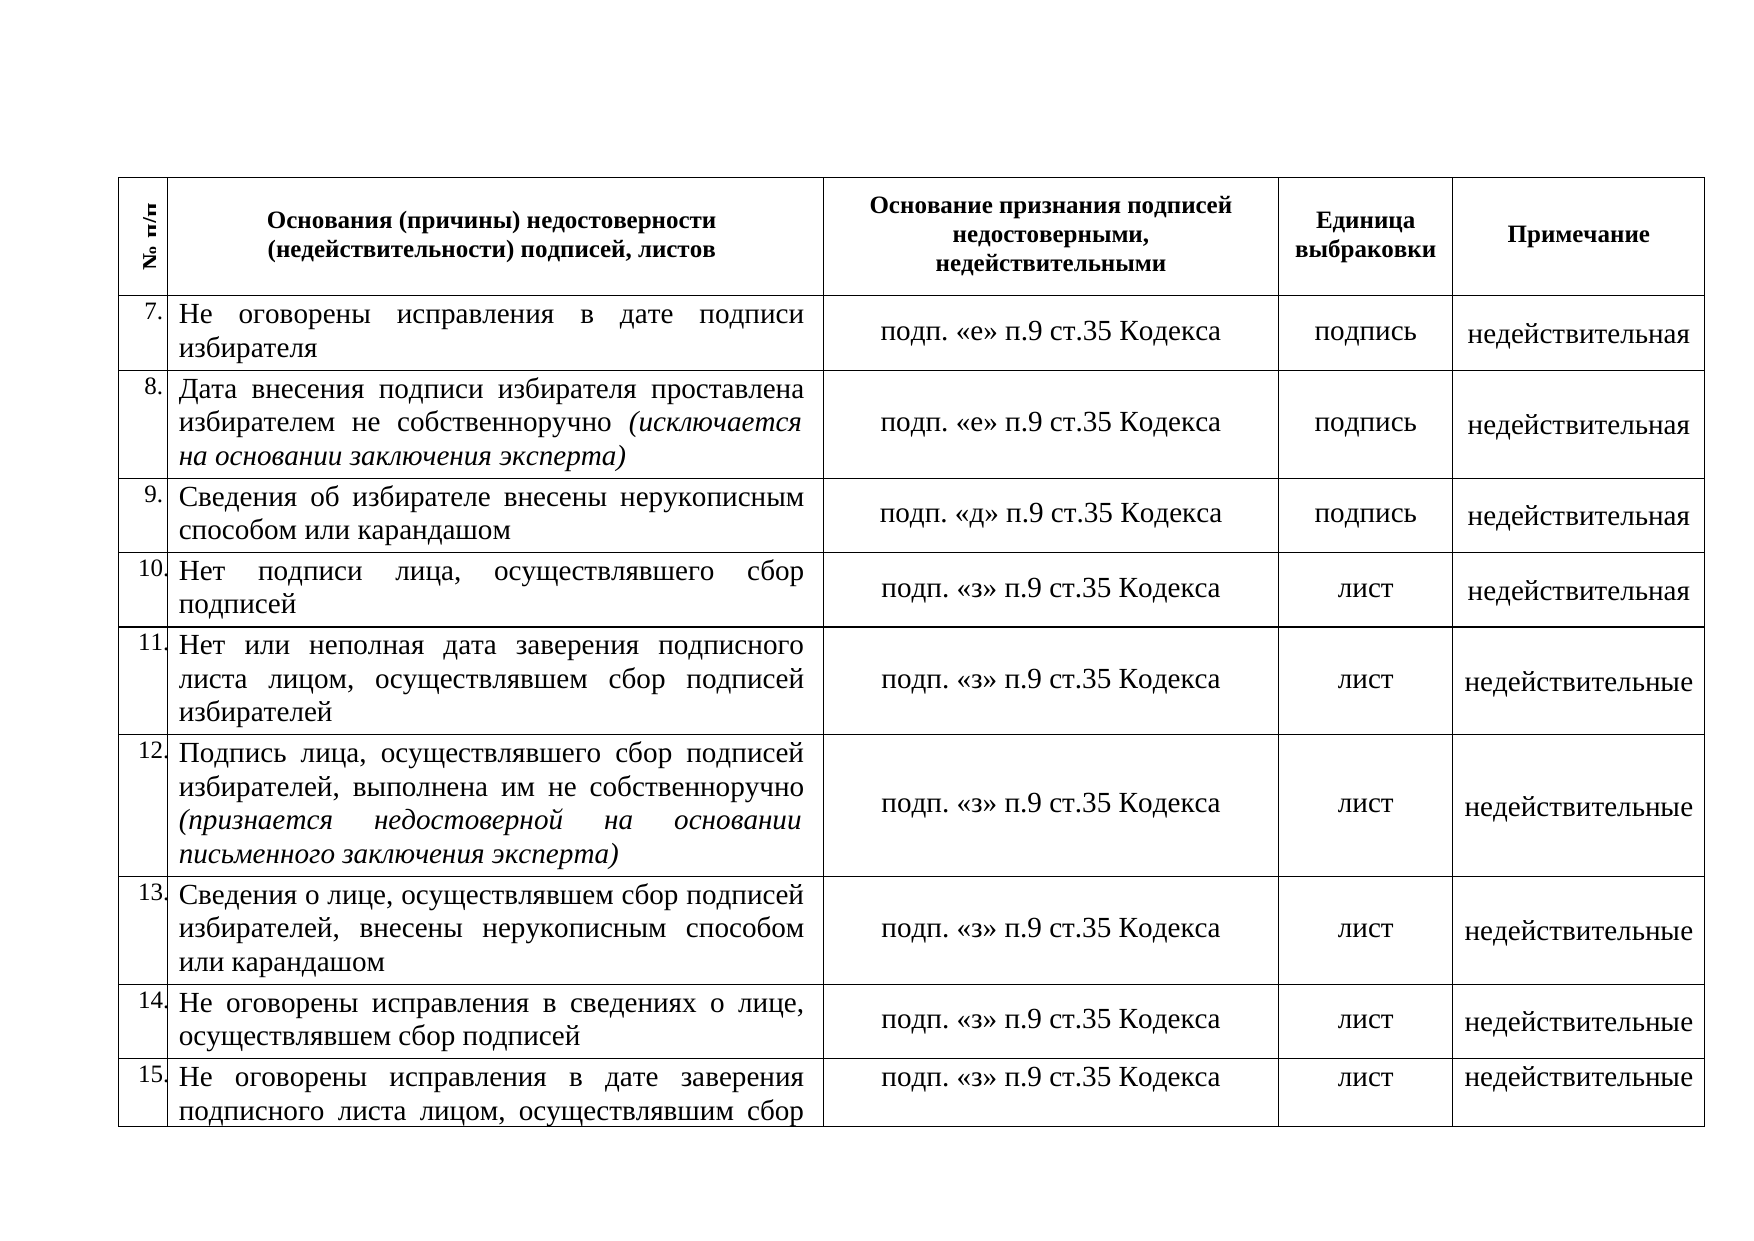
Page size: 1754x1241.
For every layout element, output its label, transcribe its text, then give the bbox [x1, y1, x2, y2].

table_cell лист [1279, 1059, 1452, 1126]
table_cell подп. «е» п.9 ст.35 Кодекса [824, 371, 1278, 478]
table_header Основания (причины) недостоверности (недействительности) подписей, листов [168, 178, 823, 295]
table_cell Не оговорены исправления в дате заверения подписного листа лицом, осуществлявшим сбор подписей [168, 1059, 823, 1126]
table_cell [119, 296, 167, 370]
table_cell недействительные [1453, 735, 1704, 876]
table_cell недействительная [1453, 296, 1704, 370]
table_cell недействительная [1453, 371, 1704, 478]
table_cell Не оговорены исправления в сведениях о лице, осуществлявшем сбор подписей [168, 985, 823, 1058]
table_cell [119, 479, 167, 552]
table_header № п/п [119, 178, 167, 295]
table_cell Не оговорены исправления в дате подписи избирателя [168, 296, 823, 370]
table_cell Сведения об избирателе внесены нерукописным способом или карандашом [168, 479, 823, 552]
table_cell [119, 877, 167, 984]
table_cell лист [1279, 985, 1452, 1058]
table_cell подп. «д» п.9 ст.35 Кодекса [824, 479, 1278, 552]
table_cell недействительная [1453, 553, 1704, 626]
table_cell [119, 628, 167, 734]
table_header Примечание [1453, 178, 1704, 295]
table_cell подпись [1279, 371, 1452, 478]
table_cell Нет или неполная дата заверения подписного листа лицом, осуществлявшем сбор подписей избирателей [168, 628, 823, 734]
table_cell недействительные [1453, 628, 1704, 734]
table_cell подп. «з» п.9 ст.35 Кодекса [824, 553, 1278, 626]
table_cell подп. «з» п.9 ст.35 Кодекса [824, 735, 1278, 876]
table_cell Сведения о лице, осуществлявшем сбор подписей избирателей, внесены нерукописным способом или карандашом [168, 877, 823, 984]
table_cell лист [1279, 628, 1452, 734]
table_cell лист [1279, 877, 1452, 984]
table_cell [119, 985, 167, 1058]
table_cell недействительная [1453, 479, 1704, 552]
table_cell [119, 553, 167, 626]
table_cell подп. «з» п.9 ст.35 Кодекса [824, 877, 1278, 984]
table_cell [119, 735, 167, 876]
table_cell [119, 371, 167, 478]
table_cell Подпись лица, осуществлявшего сбор подписей избирателей, выполнена им не собственноручно (признается недостоверной на основании письменного заключения эксперта) [168, 735, 823, 876]
table_cell лист [1279, 553, 1452, 626]
table_cell подп. «з» п.9 ст.35 Кодекса [824, 628, 1278, 734]
table_cell недействительные [1453, 1059, 1704, 1126]
table_cell подпись [1279, 479, 1452, 552]
table_cell недействительные [1453, 877, 1704, 984]
table_cell [119, 1059, 167, 1126]
table_header Основание признания подписей недостоверными, недействительными [824, 178, 1278, 295]
table_cell подп. «з» п.9 ст.35 Кодекса [824, 1059, 1278, 1126]
table_header Единица выбраковки [1279, 178, 1452, 295]
table_cell лист [1279, 735, 1452, 876]
table_cell недействительные [1453, 985, 1704, 1058]
table_cell подп. «з» п.9 ст.35 Кодекса [824, 985, 1278, 1058]
table_cell подп. «е» п.9 ст.35 Кодекса [824, 296, 1278, 370]
table_cell Нет подписи лица, осуществлявшего сбор подписей [168, 553, 823, 626]
table_cell подпись [1279, 296, 1452, 370]
table_cell Дата внесения подписи избирателя проставлена избирателем не собственноручно (исключается на основании заключения эксперта) [168, 371, 823, 478]
